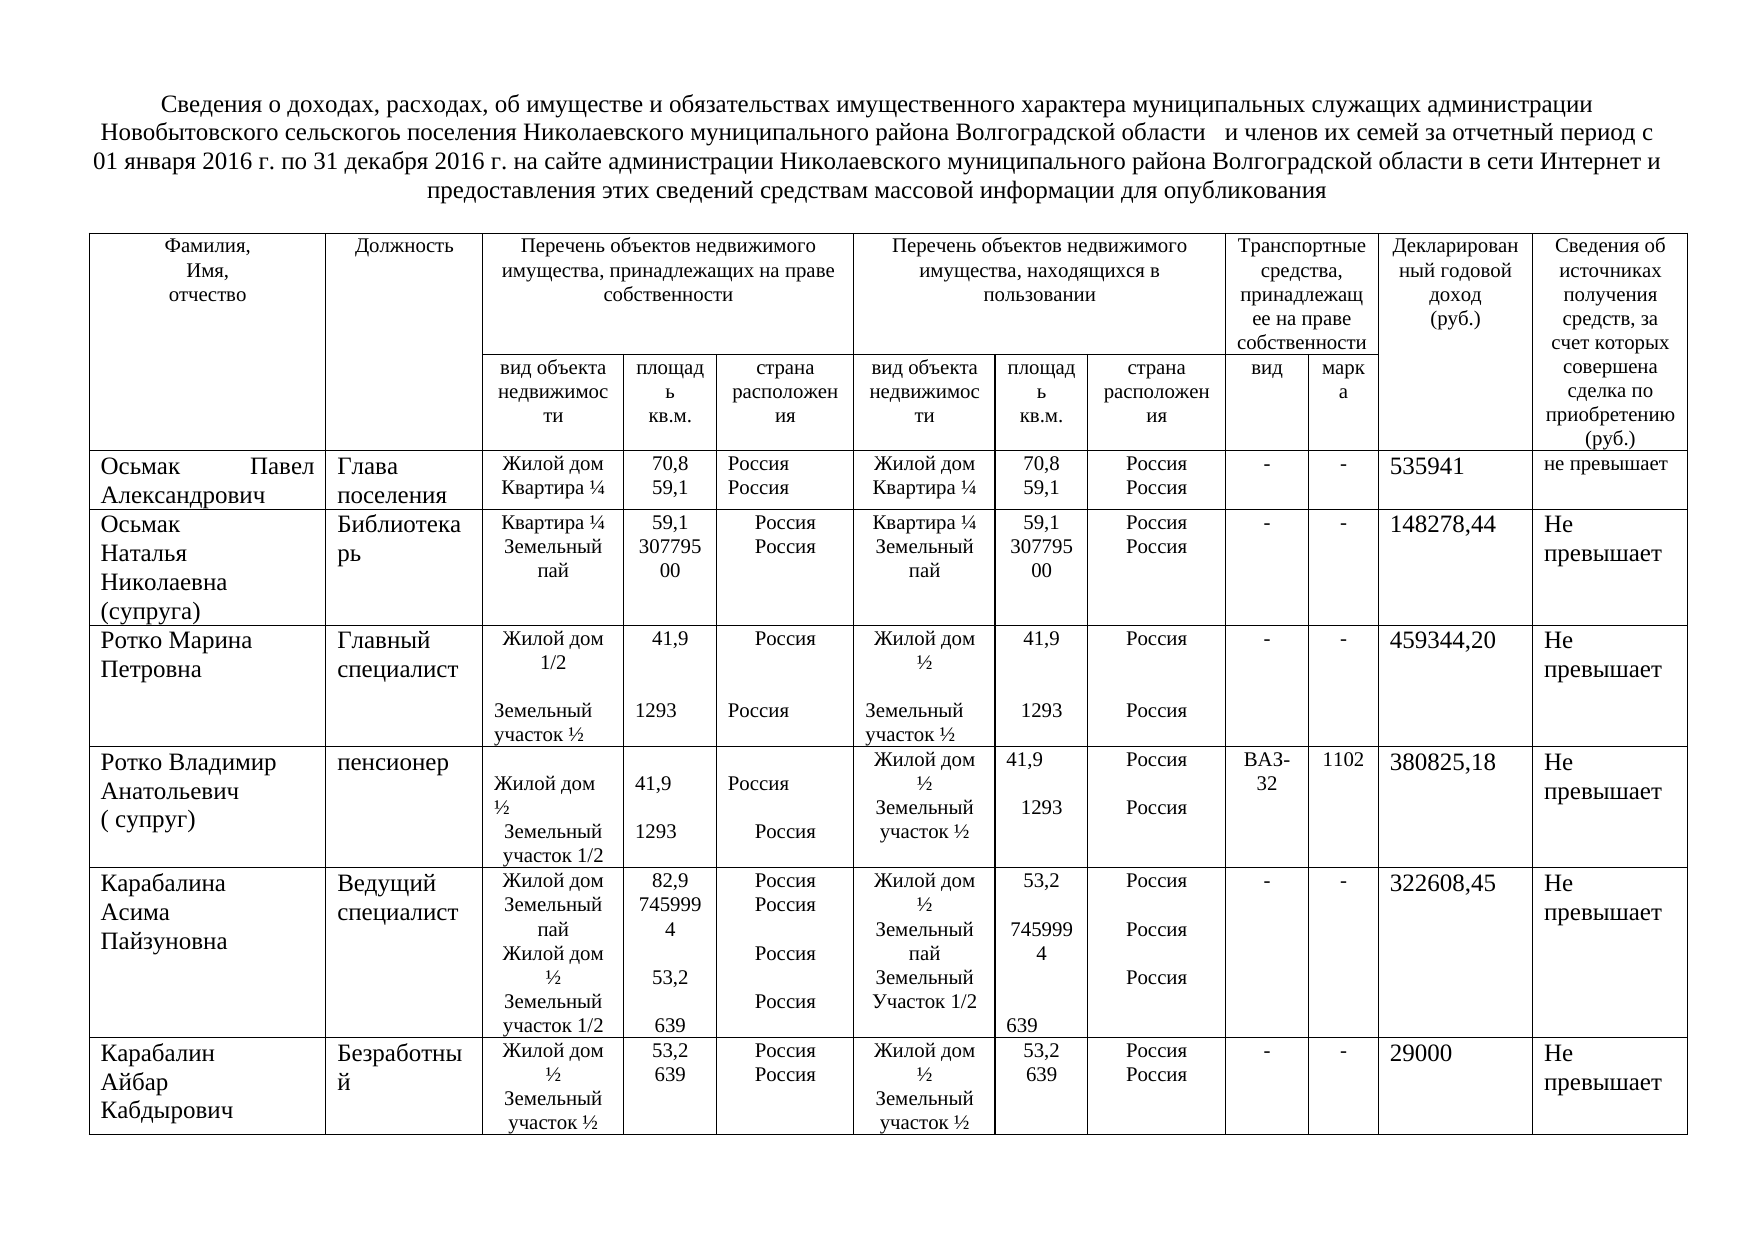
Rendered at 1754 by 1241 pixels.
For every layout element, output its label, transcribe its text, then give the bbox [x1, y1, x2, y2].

table_cell 380825,18 [1379, 747, 1532, 867]
table_cell 29000 [1379, 1038, 1532, 1134]
table_header Фамилия, Имя, отчество [90, 234, 325, 450]
table_cell - [1226, 626, 1308, 746]
table_cell Жилой дом ½ Земельный участок 1/2 [483, 747, 623, 867]
table_cell - [1226, 1038, 1308, 1134]
table_cell Ротко Марина Петровна [90, 626, 325, 746]
table_cell 59,1 30779500 [996, 510, 1087, 624]
table_cell - [1226, 451, 1308, 508]
table_cell страна расположения [717, 355, 853, 450]
table_cell 59,1 30779500 [624, 510, 716, 624]
table_cell Не превышает [1533, 868, 1687, 1037]
table_header Декларированный годовой доход (руб.) [1379, 234, 1532, 450]
table_cell Не превышает [1533, 747, 1687, 867]
table_cell Осьмак Наталья Николаевна (супруга) [90, 510, 325, 624]
text Сведения о доходах, расходах, об имуществе и обязательствах имущественного характера муниципальных служащих администрации Новобытовского сельскогоь поселения Николаевского муниципального района Волгоградской области и членов их семей за отчетный период с 01 января 2016 г. по 31 декабря 2016 г. на сайте администрации Николаевского муниципального района Волгоградской области в сети Интернет и предоставления этих сведений средствам массовой информации для опубликования [89, 89, 1665, 204]
table_cell 535941 [1379, 451, 1532, 508]
table_cell - [1226, 868, 1308, 1037]
table_cell марка [1309, 355, 1378, 450]
table_cell Осьмак Павел Александрович [90, 451, 325, 508]
table_cell 70,8 59,1 [624, 451, 716, 508]
table_header Перечень объектов недвижимого имущества, принадлежащих на праве собственности [483, 234, 853, 354]
table_cell Жилой дом Земельный пай Жилой дом ½ Земельный участок 1/2 [483, 868, 623, 1037]
table_cell 41,9 1293 [996, 626, 1087, 746]
table_cell 82,9 7459994 53,2 639 [624, 868, 716, 1037]
table_cell Жилой дом 1/2 Земельный участок ½ [483, 626, 623, 746]
table_cell 459344,20 [1379, 626, 1532, 746]
table_header Перечень объектов недвижимого имущества, находящихся в пользовании [854, 234, 1225, 354]
table_cell Россия Россия [717, 451, 853, 508]
table_cell Безработный [326, 1038, 482, 1134]
table_cell 41,9 1293 [996, 747, 1087, 867]
table_cell Квартира ¼ Земельный пай [483, 510, 623, 624]
table_header Должность [326, 234, 482, 450]
table_cell Квартира ¼ Земельный пай [854, 510, 994, 624]
table_header Сведения об источниках получения средств, за счет которых совершена сделка по приобретению (руб.) [1533, 234, 1687, 450]
table_cell - [1309, 1038, 1378, 1134]
table_cell 322608,45 [1379, 868, 1532, 1037]
table_cell Не превышает [1533, 626, 1687, 746]
table_cell Россия Россия [1088, 747, 1225, 867]
table_cell площадь кв.м. [996, 355, 1087, 450]
table_cell Жилой дом Квартира ¼ [854, 451, 994, 508]
table_cell Россия Россия [1088, 451, 1225, 508]
table_cell Россия Россия [717, 510, 853, 624]
table_cell Жилой дом Квартира ¼ [483, 451, 623, 508]
table_cell Библиотекарь [326, 510, 482, 624]
table_cell Россия Россия [1088, 1038, 1225, 1134]
table_cell Не превышает [1533, 510, 1687, 624]
table_cell 1102 [1309, 747, 1378, 867]
table_cell Ведущий специалист [326, 868, 482, 1037]
table_header Транспортные средства, принадлежащее на праве собственности [1226, 234, 1378, 354]
table_cell 148278,44 [1379, 510, 1532, 624]
table_cell пенсионер [326, 747, 482, 867]
table_cell 41,9 1293 [624, 747, 716, 867]
table_cell вид объекта недвижимости [483, 355, 623, 450]
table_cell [854, 1038, 994, 1134]
table_cell - [1309, 451, 1378, 508]
table_cell Карабалина Асима Пайзуновна [90, 868, 325, 1037]
table_cell Жилой дом ½ Земельный участок ½ [854, 626, 994, 746]
table_cell Россия Россия [1088, 510, 1225, 624]
table_cell Глава поселения [326, 451, 482, 508]
table_cell Россия Россия Россия [1088, 868, 1225, 1037]
table_cell - [1309, 510, 1378, 624]
table_cell 70,8 59,1 [996, 451, 1087, 508]
table_cell Россия Россия [717, 1038, 853, 1134]
table_cell не превышает [1533, 451, 1687, 508]
table_cell Россия Россия [1088, 626, 1225, 746]
table_cell - [1309, 868, 1378, 1037]
table_cell Жилой дом ½ Земельный пай Земельный Участок 1/2 [854, 868, 994, 1037]
table_cell вид [1226, 355, 1308, 450]
table_cell 53,2 7459994 639 [996, 868, 1087, 1037]
table_cell Россия Россия [717, 747, 853, 867]
table_cell - [1309, 626, 1378, 746]
table_cell 53,2 639 [624, 1038, 716, 1134]
table_cell страна расположения [1088, 355, 1225, 450]
table_cell вид объекта недвижимости [854, 355, 994, 450]
table_cell Главный специалист [326, 626, 482, 746]
table_cell 41,9 1293 [624, 626, 716, 746]
table_cell Россия Россия Россия Россия [717, 868, 853, 1037]
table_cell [90, 1038, 325, 1134]
table_cell - [1226, 510, 1308, 624]
table_cell 53,2 639 [996, 1038, 1087, 1134]
table_cell Россия Россия [717, 626, 853, 746]
table_cell Жилой дом ½ Земельный участок ½ [854, 747, 994, 867]
table_cell Не превышает [1533, 1038, 1687, 1134]
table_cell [483, 1038, 623, 1134]
table_cell Ротко Владимир Анатольевич ( супруг) [90, 747, 325, 867]
table_cell ВАЗ-32 [1226, 747, 1308, 867]
table_cell площадь кв.м. [624, 355, 716, 450]
